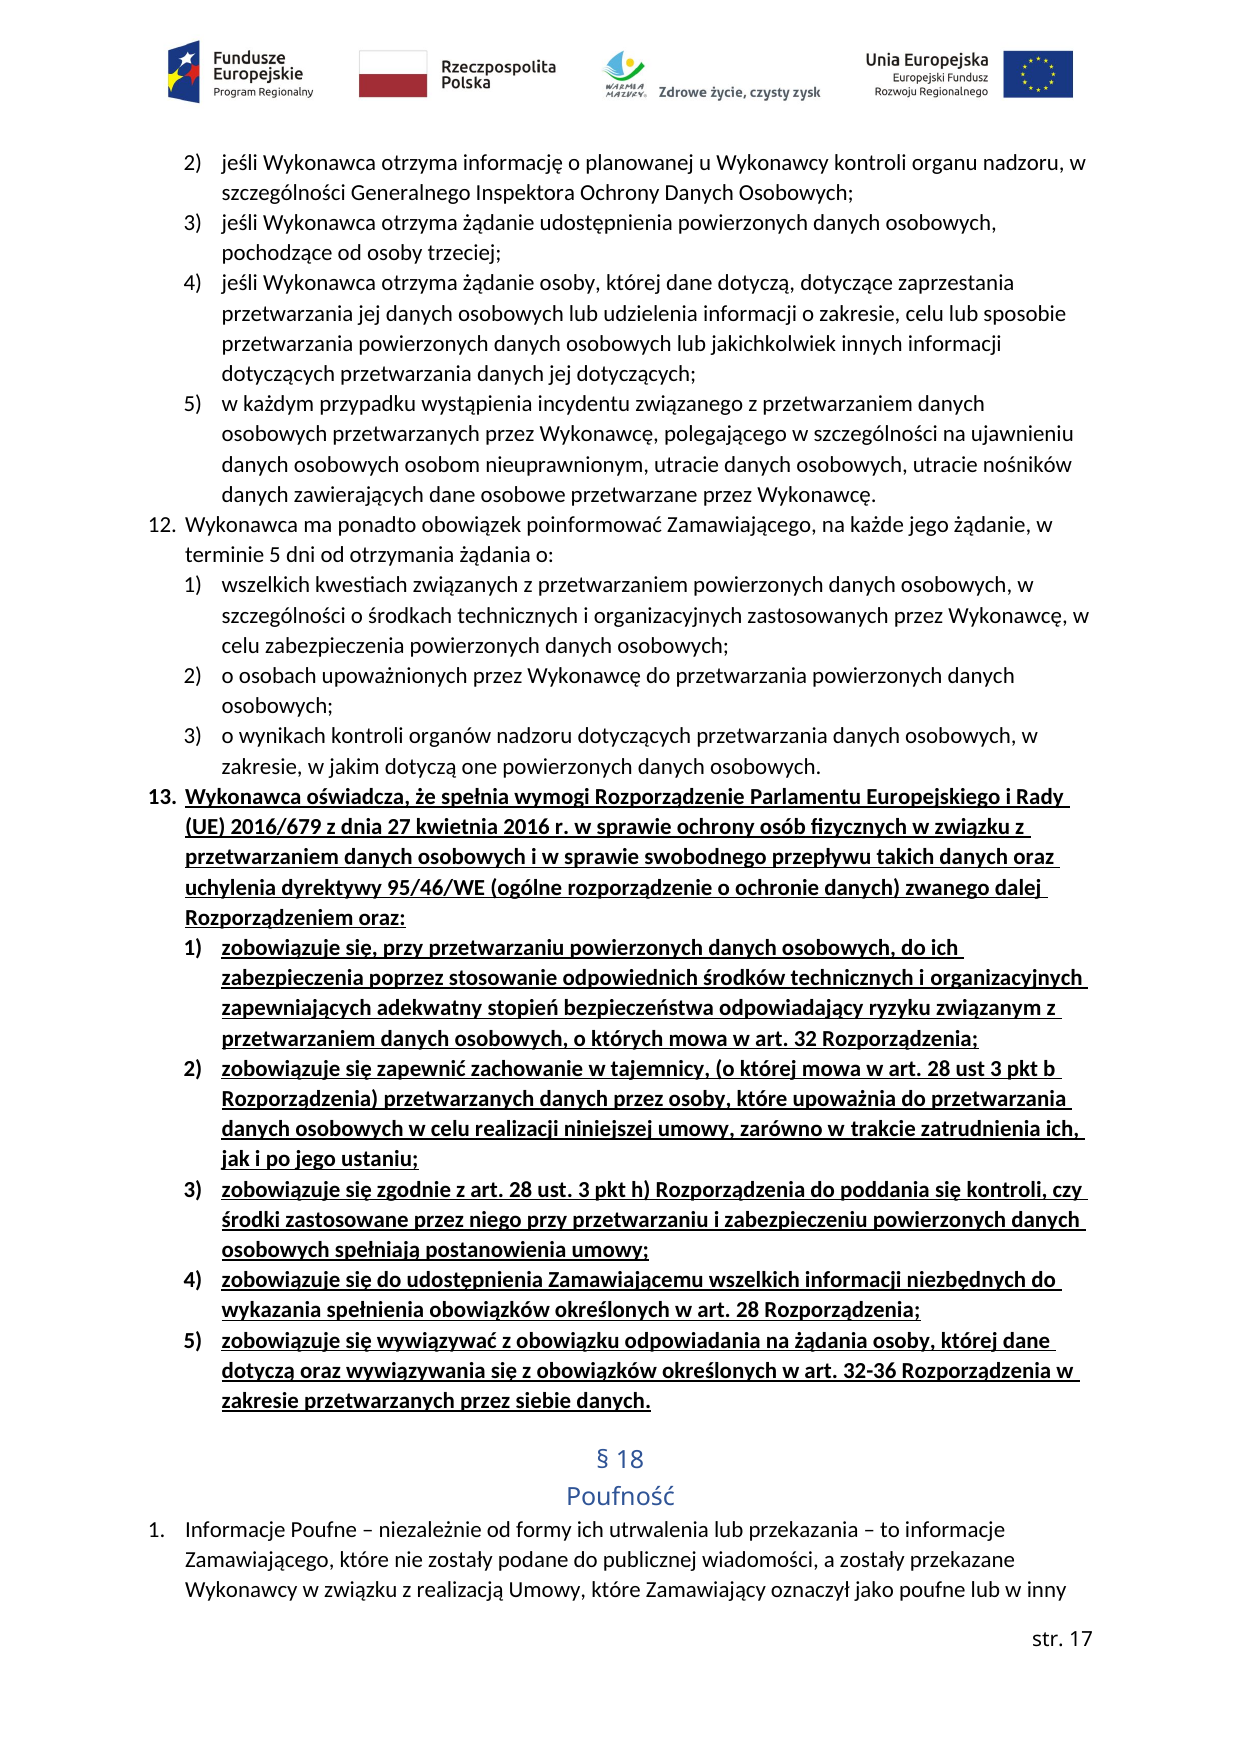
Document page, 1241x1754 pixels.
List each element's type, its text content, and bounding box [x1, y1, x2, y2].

subtitle § 18 Poufność [148, 1441, 1093, 1512]
list jeśli Wykonawca otrzyma żądanie osoby, której dane dotyczą, dotyczące zaprzestania przetwarzania jej danych osobowych lub udzielenia informacji o zakresie, celu lub sposobie przetwarzania powierzonych danych osobowych lub jakichkolwiek innych informacji dotyczących przetwarzania danych jej dotyczących; [183, 268, 1093, 387]
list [148, 1515, 1093, 1603]
list zobowiązuje się zgodnie z art. 28 ust. 3 pkt h) Rozporządzenia do poddania się kontroli, czy środki zastosowane przez niego przy przetwarzaniu i zabezpieczeniu powierzonych danych osobowych spełniają postanowienia umowy; [183, 1175, 1093, 1263]
list wszelkich kwestiach związanych z przetwarzaniem powierzonych danych osobowych, w szczególności o środkach technicznych i organizacyjnych zastosowanych przez Wykonawcę, w celu zabezpieczenia powierzonych danych osobowych; [183, 571, 1093, 659]
list jeśli Wykonawca otrzyma informację o planowanej u Wykonawcy kontroli organu nadzoru, w szczególności Generalnego Inspektora Ochrony Danych Osobowych; [183, 148, 1093, 206]
list zobowiązuje się, przy przetwarzaniu powierzonych danych osobowych, do ich zabezpieczenia poprzez stosowanie odpowiednich środków technicznych i organizacyjnych zapewniających adekwatny stopień bezpieczeństwa odpowiadający ryzyku związanym z przetwarzaniem danych osobowych, o których mowa w art. 32 Rozporządzenia; [183, 933, 1093, 1052]
list o osobach upoważnionych przez Wykonawcę do przetwarzania powierzonych danych osobowych; [183, 661, 1093, 719]
list jeśli Wykonawca otrzyma żądanie udostępnienia powierzonych danych osobowych, pochodzące od osoby trzeciej; [183, 208, 1093, 266]
list Wykonawca ma ponadto obowiązek poinformować Zamawiającego, na każde jego żądanie, w terminie 5 dni od otrzymania żądania o: [148, 510, 1093, 568]
list o wynikach kontroli organów nadzoru dotyczących przetwarzania danych osobowych, w zakresie, w jakim dotyczą one powierzonych danych osobowych. [183, 722, 1093, 780]
list zobowiązuje się wywiązywać z obowiązku odpowiadania na żądania osoby, której dane dotyczą oraz wywiązywania się z obowiązków określonych w art. 32-36 Rozporządzenia w zakresie przetwarzanych przez siebie danych. [183, 1326, 1093, 1414]
picture [147, 26, 1093, 118]
list Wykonawca oświadcza, że spełnia wymogi Rozporządzenie Parlamentu Europejskiego i Rady (UE) 2016/679 z dnia 27 kwietnia 2016 r. w sprawie ochrony osób fizycznych w związku z przetwarzaniem danych osobowych i w sprawie swobodnego przepływu takich danych oraz uchylenia dyrektywy 95/46/WE (ogólne rozporządzenie o ochronie danych) zwanego dalej Rozporządzeniem oraz: [148, 782, 1093, 931]
list zobowiązuje się do udostępnienia Zamawiającemu wszelkich informacji niezbędnych do wykazania spełnienia obowiązków określonych w art. 28 Rozporządzenia; [183, 1265, 1093, 1323]
list zobowiązuje się zapewnić zachowanie w tajemnicy, (o której mowa w art. 28 ust 3 pkt b Rozporządzenia) przetwarzanych danych przez osoby, które upoważnia do przetwarzania danych osobowych w celu realizacji niniejszej umowy, zarówno w trakcie zatrudnienia ich, jak i po jego ustaniu; [183, 1054, 1093, 1172]
list w każdym przypadku wystąpienia incydentu związanego z przetwarzaniem danych osobowych przetwarzanych przez Wykonawcę, polegającego w szczególności na ujawnieniu danych osobowych osobom nieuprawnionym, utracie danych osobowych, utracie nośników danych zawierających dane osobowe przetwarzane przez Wykonawcę. [183, 389, 1093, 508]
